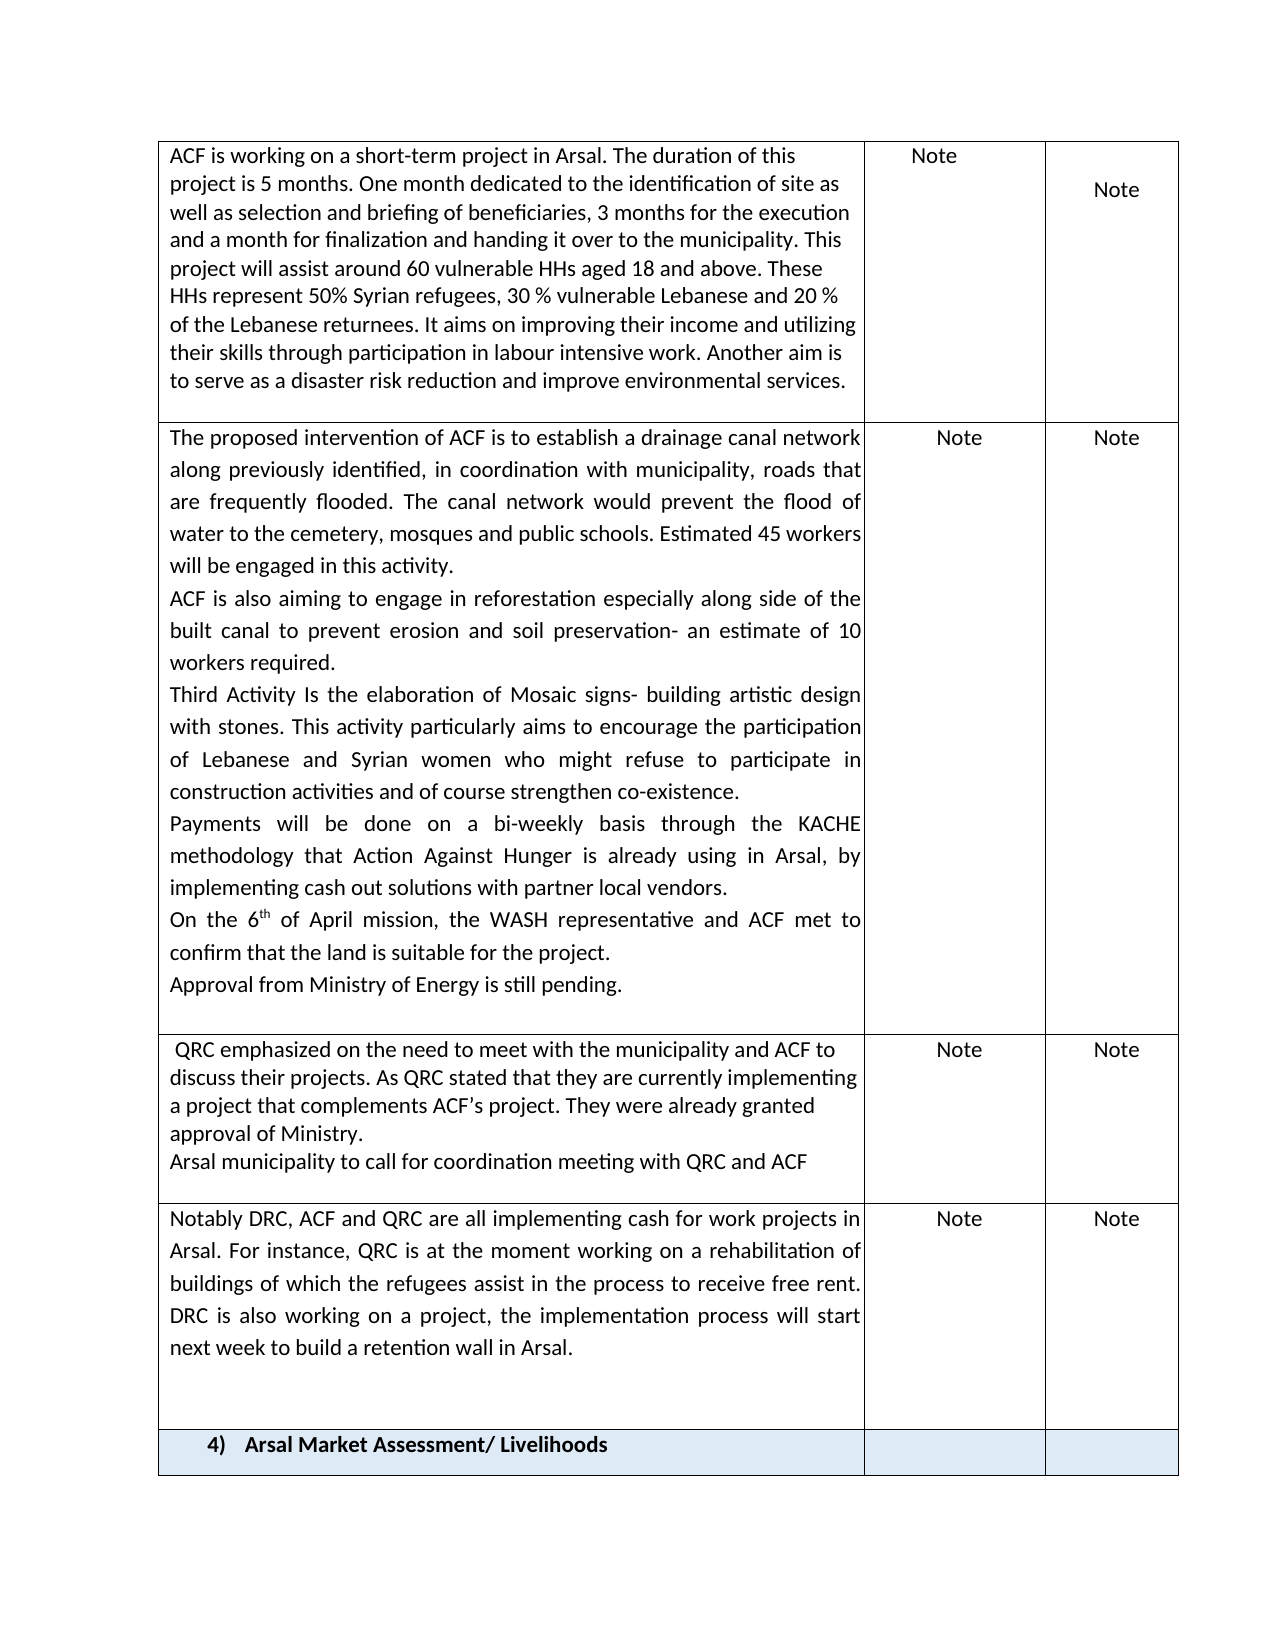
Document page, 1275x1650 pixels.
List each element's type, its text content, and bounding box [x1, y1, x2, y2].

table_cell Notably DRC, ACF and QRC are all implementing cash for work projects in Arsal. For instance, QRC is at the moment working on a rehabilitation of buildings of which the refugees assist in the process to receive free rent. DRC is also working on a project, the implementation process will start next week to build a retention wall in Arsal. [159, 1204, 864, 1429]
table_cell Note [865, 1035, 1045, 1203]
table_cell [865, 1430, 1045, 1475]
table_cell Note [1046, 423, 1178, 1034]
table_cell Note [1046, 142, 1178, 422]
table_cell Note [1046, 1204, 1178, 1429]
table_cell Note [865, 142, 1045, 422]
table_cell [1046, 1430, 1178, 1475]
table_cell ACF is working on a short-term project in Arsal. The duration of this project is 5 months. One month dedicated to the identification of site as well as selection and briefing of beneficiaries, 3 months for the execution and a month for finalization and handing it over to the municipality. This project will assist around 60 vulnerable HHs aged 18 and above. These HHs represent 50% Syrian refugees, 30 % vulnerable Lebanese and 20 % of the Lebanese returnees. It aims on improving their income and utilizing their skills through participation in labour intensive work. Another aim is to serve as a disaster risk reduction and improve environmental services. [159, 142, 864, 422]
table_cell QRC emphasized on the need to meet with the municipality and ACF to discuss their projects. As QRC stated that they are currently implementing a project that complements ACF’s project. They were already granted approval of Ministry. Arsal municipality to call for coordination meeting with QRC and ACF [159, 1035, 864, 1203]
table_cell Note [865, 1204, 1045, 1429]
table_cell Note [1046, 1035, 1178, 1203]
table_cell Arsal Market Assessment/ Livelihoods [159, 1430, 864, 1475]
table_cell Note [865, 423, 1045, 1034]
table_cell The proposed intervention of ACF is to establish a drainage canal network along previously identified, in coordination with municipality, roads that are frequently flooded. The canal network would prevent the flood of water to the cemetery, mosques and public schools. Estimated 45 workers will be engaged in this activity. ACF is also aiming to engage in reforestation especially along side of the built canal to prevent erosion and soil preservation- an estimate of 10 workers required. Third Activity Is the elaboration of Mosaic signs- building artistic design with stones. This activity particularly aims to encourage the participation of Lebanese and Syrian women who might refuse to participate in construction activities and of course strengthen co-existence. Payments will be done on a bi-weekly basis through the KACHE methodology that Action Against Hunger is already using in Arsal, by implementing cash out solutions with partner local vendors. On the 6th of April mission, the WASH representative and ACF met to confirm that the land is suitable for the project. Approval from Ministry of Energy is still pending. [159, 423, 864, 1034]
